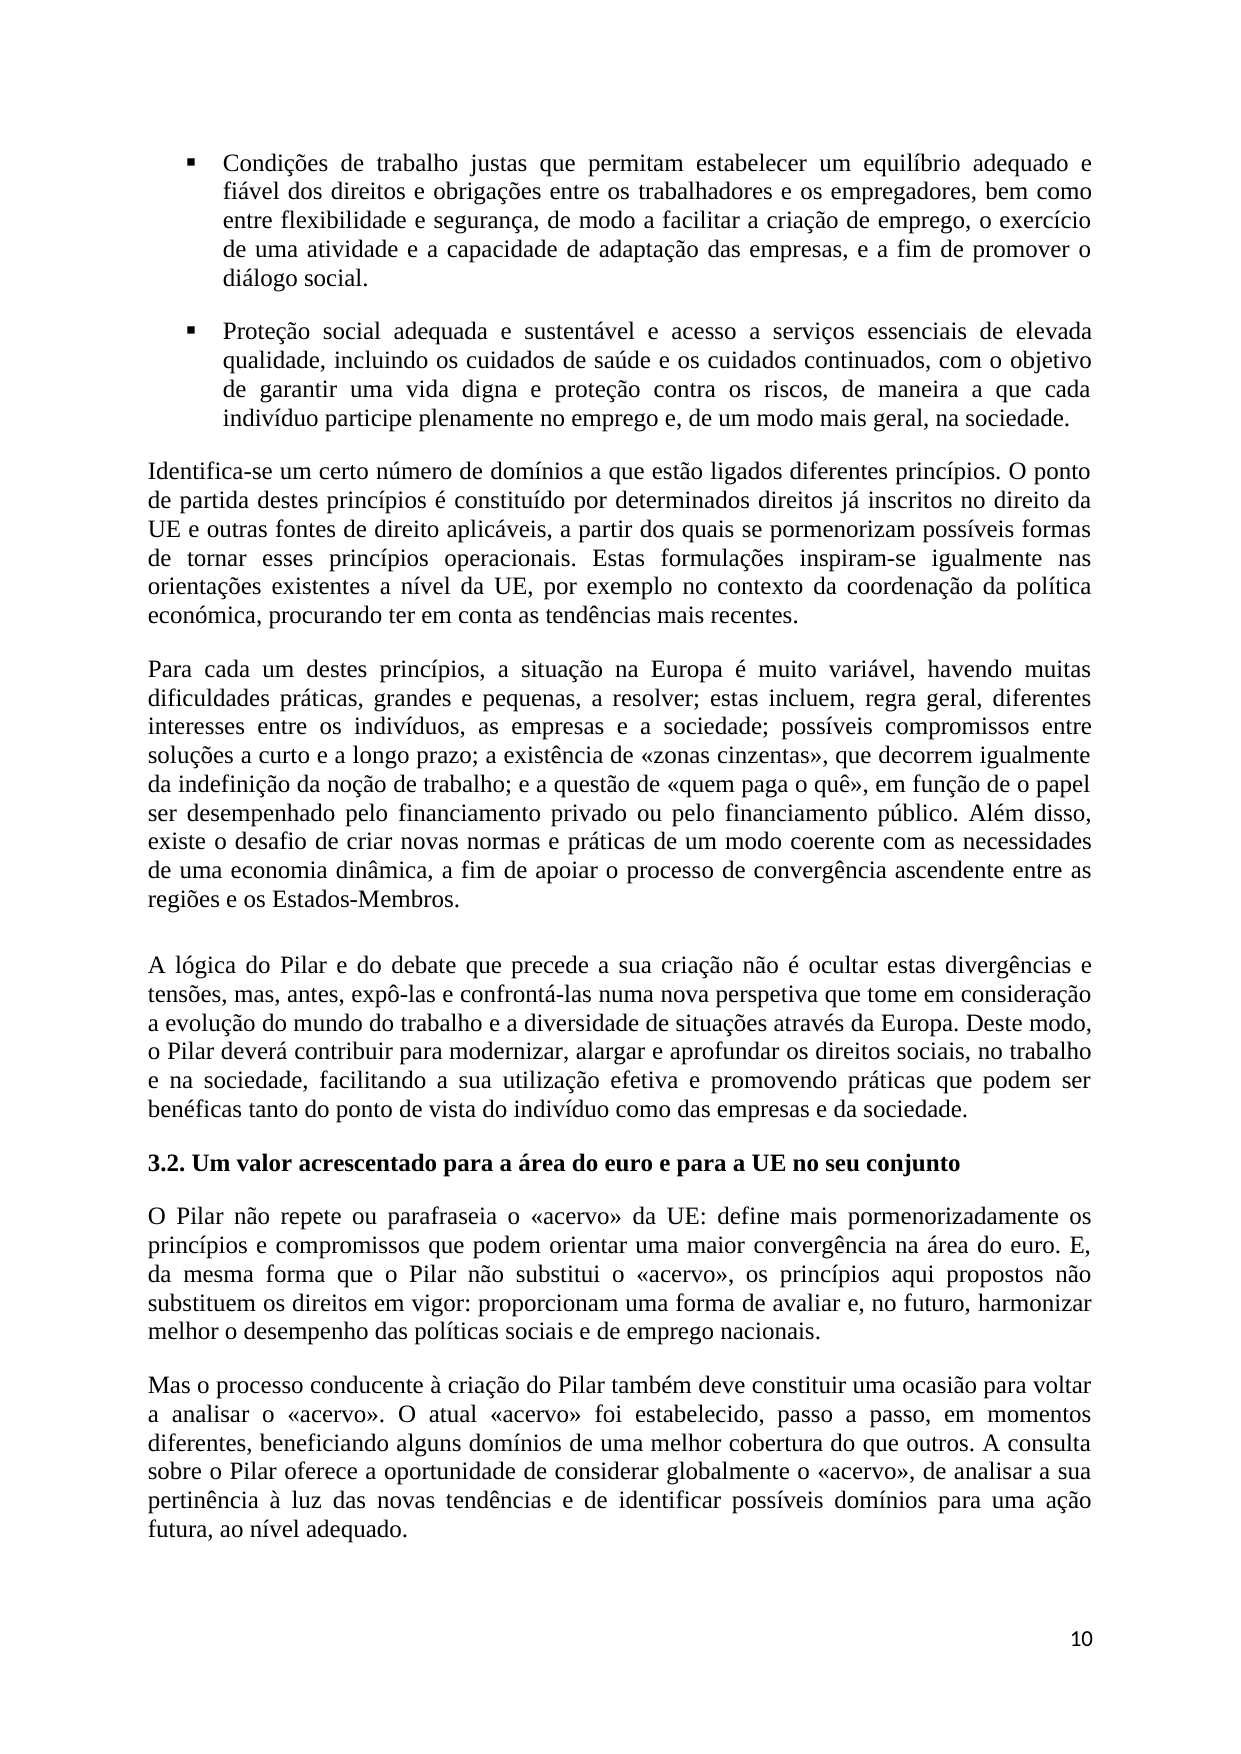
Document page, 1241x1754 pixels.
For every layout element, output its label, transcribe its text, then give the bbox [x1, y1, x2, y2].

text Mas o processo conducente à criação do Pilar também deve constituir uma ocasião para voltar a analisar o «acervo». O atual «acervo» foi estabelecido, passo a passo, em momentos diferentes, beneficiando alguns domínios de uma melhor cobertura do que outros. A consulta sobre o Pilar oferece a oportunidade de considerar globalmente o «acervo», de analisar a sua pertinência à luz das novas tendências e de identificar possíveis domínios para uma ação futura, ao nível adequado. [148, 1370, 1093, 1543]
list Condições de trabalho justas que permitam estabelecer um equilíbrio adequado e fiável dos direitos e obrigações entre os trabalhadores e os empregadores, bem como entre flexibilidade e segurança, de modo a facilitar a criação de emprego, o exercício de uma atividade e a capacidade de adaptação das empresas, e a fim de promover o diálogo social. [185, 148, 1093, 291]
text A lógica do Pilar e do debate que precede a sua criação não é ocultar estas divergências e tensões, mas, antes, expô-las e confrontá-las numa nova perspetiva que tome em consideração a evolução do mundo do trabalho e a diversidade de situações através da Europa. Deste modo, o Pilar deverá contribuir para modernizar, alargar e aprofundar os direitos sociais, no trabalho e na sociedade, facilitando a sua utilização efetiva e promovendo práticas que podem ser benéficas tanto do ponto de vista do indivíduo como das empresas e da sociedade. [148, 950, 1093, 1123]
text O Pilar não repete ou parafraseia o «acervo» da UE: define mais pormenorizadamente os princípios e compromissos que podem orientar uma maior convergência na área do euro. E, da mesma forma que o Pilar não substitui o «acervo», os princípios aqui propostos não substituem os direitos em vigor: proporcionam uma forma de avaliar e, no futuro, harmonizar melhor o desempenho das políticas sociais e de emprego nacionais. [148, 1201, 1093, 1345]
text Para cada um destes princípios, a situação na Europa é muito variável, havendo muitas dificuldades práticas, grandes e pequenas, a resolver; estas incluem, regra geral, diferentes interesses entre os indivíduos, as empresas e a sociedade; possíveis compromissos entre soluções a curto e a longo prazo; a existência de «zonas cinzentas», que decorrem igualmente da indefinição da noção de trabalho; e a questão de «quem paga o quê», em função de o papel ser desempenhado pelo financiamento privado ou pelo financiamento público. Além disso, existe o desafio de criar novas normas e práticas de um modo coerente com as necessidades de uma economia dinâmica, a fim de apoiar o processo de convergência ascendente entre as regiões e os Estados-Membros. [148, 654, 1093, 913]
text 3.2. Um valor acrescentado para a área do euro e para a UE no seu conjunto [148, 1148, 1093, 1176]
list Proteção social adequada e sustentável e acesso a serviços essenciais de elevada qualidade, incluindo os cuidados de saúde e os cuidados continuados, com o objetivo de garantir uma vida digna e proteção contra os riscos, de maneira a que cada indivíduo participe plenamente no emprego e, de um modo mais geral, na sociedade. [185, 316, 1093, 431]
text Identifica-se um certo número de domínios a que estão ligados diferentes princípios. O ponto de partida destes princípios é constituído por determinados direitos já inscritos no direito da UE e outras fontes de direito aplicáveis, a partir dos quais se pormenorizam possíveis formas de tornar esses princípios operacionais. Estas formulações inspiram-se igualmente nas orientações existentes a nível da UE, por exemplo no contexto da coordenação da política económica, procurando ter em conta as tendências mais recentes. [148, 456, 1093, 629]
